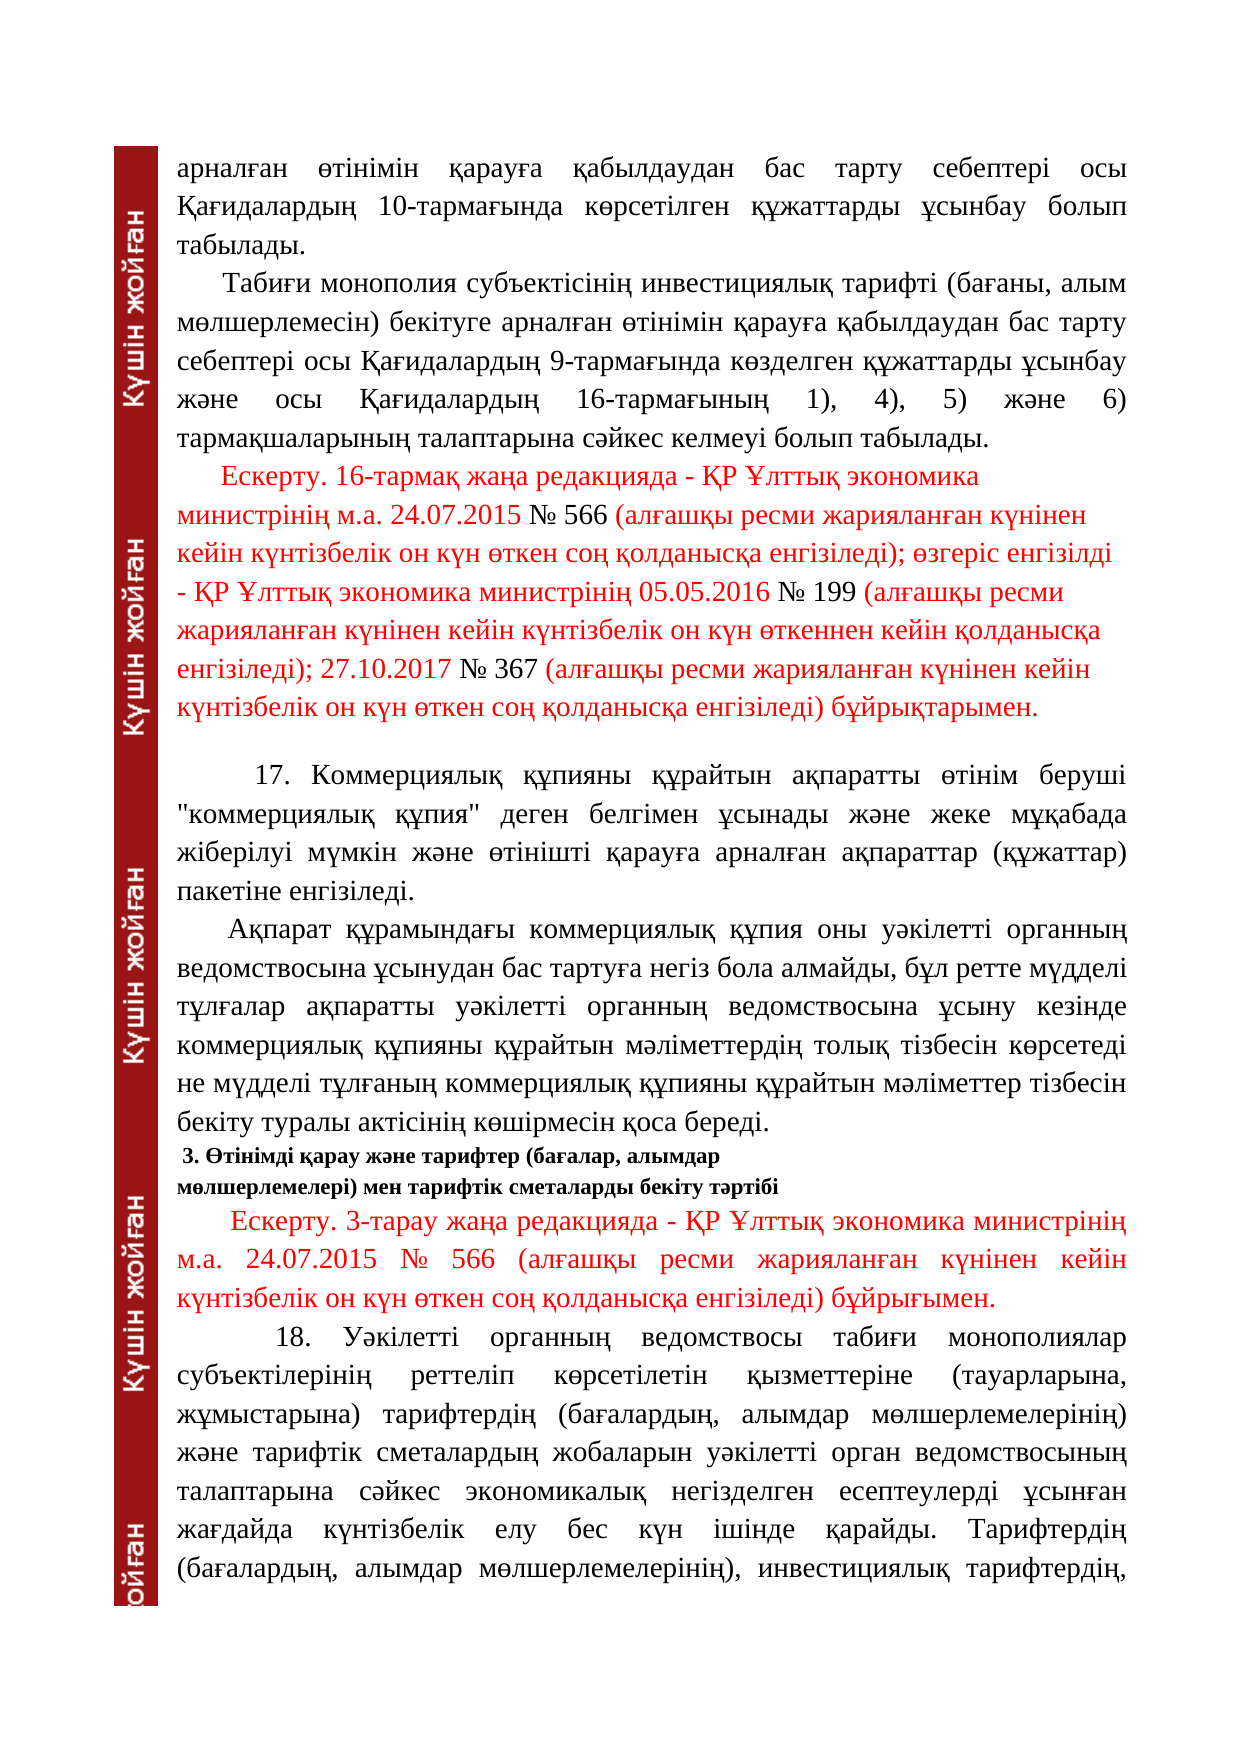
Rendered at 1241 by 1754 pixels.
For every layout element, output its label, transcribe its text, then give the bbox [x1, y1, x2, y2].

picture [114, 1138, 158, 1143]
picture [114, 261, 158, 266]
text 3. Өтінімді қарау және тарифтер (бағалар, алымдар мөлшерлемелері) мен тарифтік сметаларды бекіту тәртібі [112, 1143, 1128, 1199]
picture [114, 1583, 158, 1606]
picture [114, 1314, 158, 1319]
picture [114, 146, 158, 150]
picture [114, 1199, 158, 1203]
picture [114, 906, 158, 911]
text 17. Коммерциялық құпияны құрайтын ақпаратты өтінім беруші "коммерциялық құпия" деген белгімен ұсынады және жеке мұқабада жіберілуі мүмкін және өтінішті қарауға арналған ақпараттар (құжаттар) пакетіне енгізіледі. [112, 757, 1128, 906]
text Ескерту. 3-тарау жаңа редакцияда - ҚР Ұлттық экономика министрінің м.а. 24.07.2015 № 566 (алғашқы ресми жарияланған күнінен кейін күнтізбелік он күн өткен соң қолданысқа енгізіледі) бұйрығымен. [112, 1203, 1128, 1314]
text Ескерту. 16-тармақ жаңа редакцияда - ҚР Ұлттық экономика министрінің м.а. 24.07.2015 № 566 (алғашқы ресми жарияланған күнінен кейін күнтізбелік он күн өткен соң қолданысқа енгізіледі); өзгеріс енгізілді - ҚР Ұлттық экономика министрінің 05.05.2016 № 199 (алғашқы ресми жарияланған күнінен кейін күнтізбелік он күн өткеннен кейін қолданысқа енгізіледі); 27.10.2017 № 367 (алғашқы ресми жарияланған күнінен кейін күнтізбелік он күн өткен соң қолданысқа енгізіледі) бұйрықтарымен. [112, 458, 1128, 753]
text Ақпарат құрамындағы коммерциялық құпия оны уәкілетті органның ведомствосына ұсынудан бас тартуға негіз бола алмайды, бұл ретте мүдделі тұлғалар ақпаратты уәкілетті органның ведомствосына ұсыну кезінде коммерциялық құпияны құрайтын мәліметтердің толық тізбесін көрсетеді не мүдделі тұлғаның коммерциялық құпияны құрайтын мәліметтер тізбесін бекіту туралы актісінің көшірмесін қоса береді. [112, 911, 1128, 1138]
picture [114, 753, 158, 757]
picture [114, 453, 158, 458]
text Табиғи монополия субъектісінің инвестициялық тарифті (бағаны, алым мөлшерлемесін) бекітуге арналған өтінімін қарауға қабылдаудан бас тарту себептері осы Қағидалардың 9-тармағында көзделген құжаттарды ұсынбау және осы Қағидалардың 16-тармағының 1), 4), 5) және 6) тармақшаларының талаптарына сәйкес келмеуі болып табылады. [112, 266, 1128, 453]
